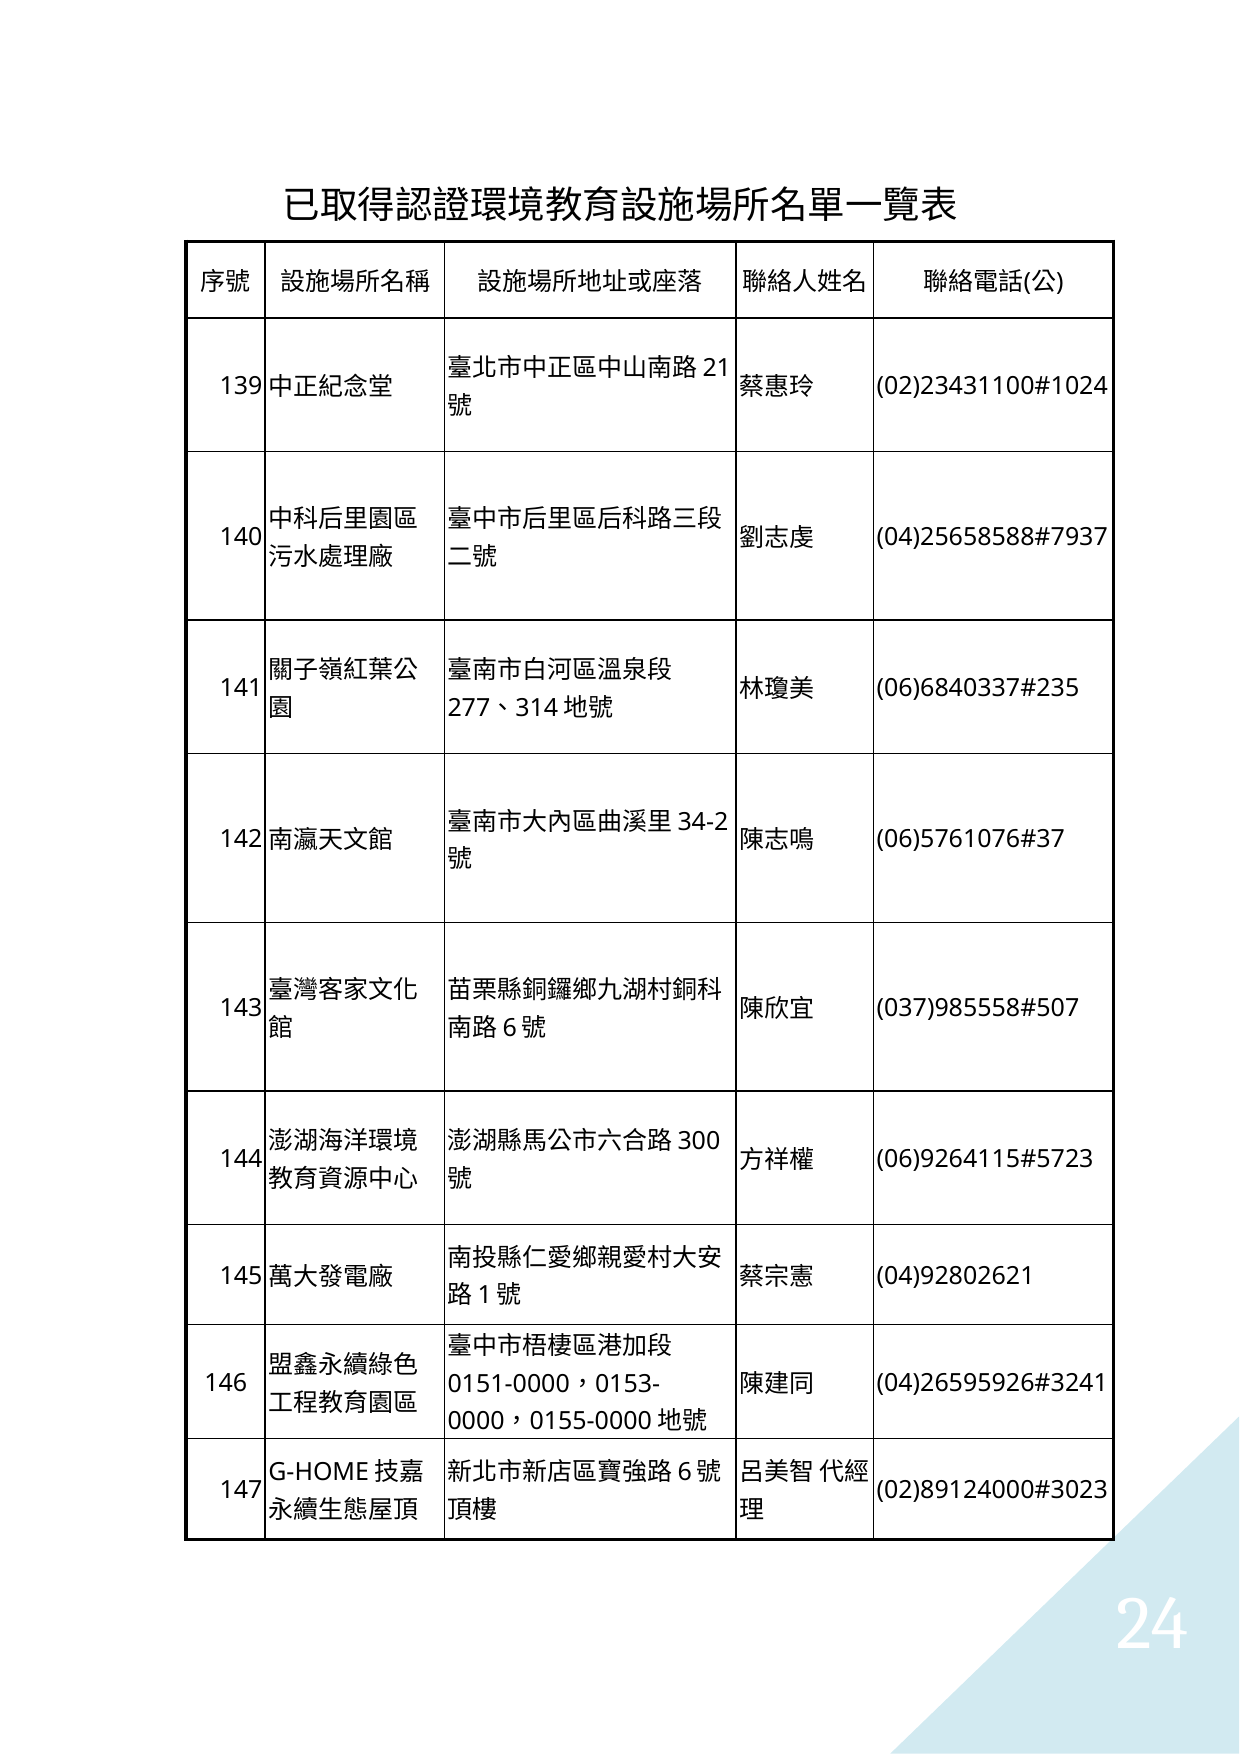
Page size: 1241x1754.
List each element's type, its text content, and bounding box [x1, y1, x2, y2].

table_header 聯絡人姓名 [737, 243, 873, 317]
table_cell 中科后里園區污水處理廠 [266, 452, 444, 619]
table_cell 萬大發電廠 [266, 1225, 444, 1324]
text 已取得認證環境教育設施場所名單一覽表 [187, 164, 1053, 239]
table_cell 新北市新店區寶強路6號頂樓 [445, 1439, 735, 1538]
table_cell 陳志鳴 [737, 754, 873, 921]
table_header 聯絡電話(公) [874, 243, 1112, 317]
table_cell (037)985558#507 [874, 923, 1112, 1090]
table_cell (02)23431100#1024 [874, 319, 1112, 451]
table_cell (06)6840337#235 [874, 621, 1112, 753]
table_cell 147 [188, 1439, 264, 1538]
table_cell 臺北市中正區中山南路21號 [445, 319, 735, 451]
table_cell 142 [188, 754, 264, 921]
table_cell 臺中市后里區后科路三段二號 [445, 452, 735, 619]
table_cell 陳建同 [737, 1325, 873, 1438]
table_cell (06)5761076#37 [874, 754, 1112, 921]
table_cell 劉志虔 [737, 452, 873, 619]
table_cell 臺南市大內區曲溪里34-2號 [445, 754, 735, 921]
table_cell (04)26595926#3241 [874, 1325, 1112, 1438]
table_cell 林瓊美 [737, 621, 873, 753]
table_cell (06)9264115#5723 [874, 1092, 1112, 1224]
table_cell 臺中市梧棲區港加段0151-0000，0153-0000，0155-0000地號 [445, 1325, 735, 1438]
table_cell 呂美智 代經理 [737, 1439, 873, 1538]
table_cell 蔡惠玲 [737, 319, 873, 451]
table_cell (04)25658588#7937 [874, 452, 1112, 619]
table_cell 盟鑫永續綠色工程教育園區 [266, 1325, 444, 1438]
table_cell 140 [188, 452, 264, 619]
table_cell 澎湖縣馬公市六合路300號 [445, 1092, 735, 1224]
table_header 序號 [188, 243, 264, 317]
table_cell 146 [188, 1325, 264, 1438]
table_cell 陳欣宜 [737, 923, 873, 1090]
table_header 設施場所名稱 [266, 243, 444, 317]
table_cell 臺南市白河區溫泉段277、314地號 [445, 621, 735, 753]
table_cell 苗栗縣銅鑼鄉九湖村銅科南路6號 [445, 923, 735, 1090]
table_cell 139 [188, 319, 264, 451]
table_cell 143 [188, 923, 264, 1090]
table_cell 中正紀念堂 [266, 319, 444, 451]
table_cell 澎湖海洋環境教育資源中心 [266, 1092, 444, 1224]
table_cell 蔡宗憲 [737, 1225, 873, 1324]
table_cell 145 [188, 1225, 264, 1324]
table_cell 141 [188, 621, 264, 753]
table_cell 關子嶺紅葉公園 [266, 621, 444, 753]
table_cell 南投縣仁愛鄉親愛村大安路1號 [445, 1225, 735, 1324]
table_cell 方祥權 [737, 1092, 873, 1224]
table_cell G-HOME技嘉永續生態屋頂 [266, 1439, 444, 1538]
table_header 設施場所地址或座落 [445, 243, 735, 317]
table_cell 南瀛天文館 [266, 754, 444, 921]
table_cell 144 [188, 1092, 264, 1224]
table_cell 臺灣客家文化館 [266, 923, 444, 1090]
table_cell (02)89124000#3023 [874, 1439, 1112, 1538]
table_cell (04)92802621 [874, 1225, 1112, 1324]
